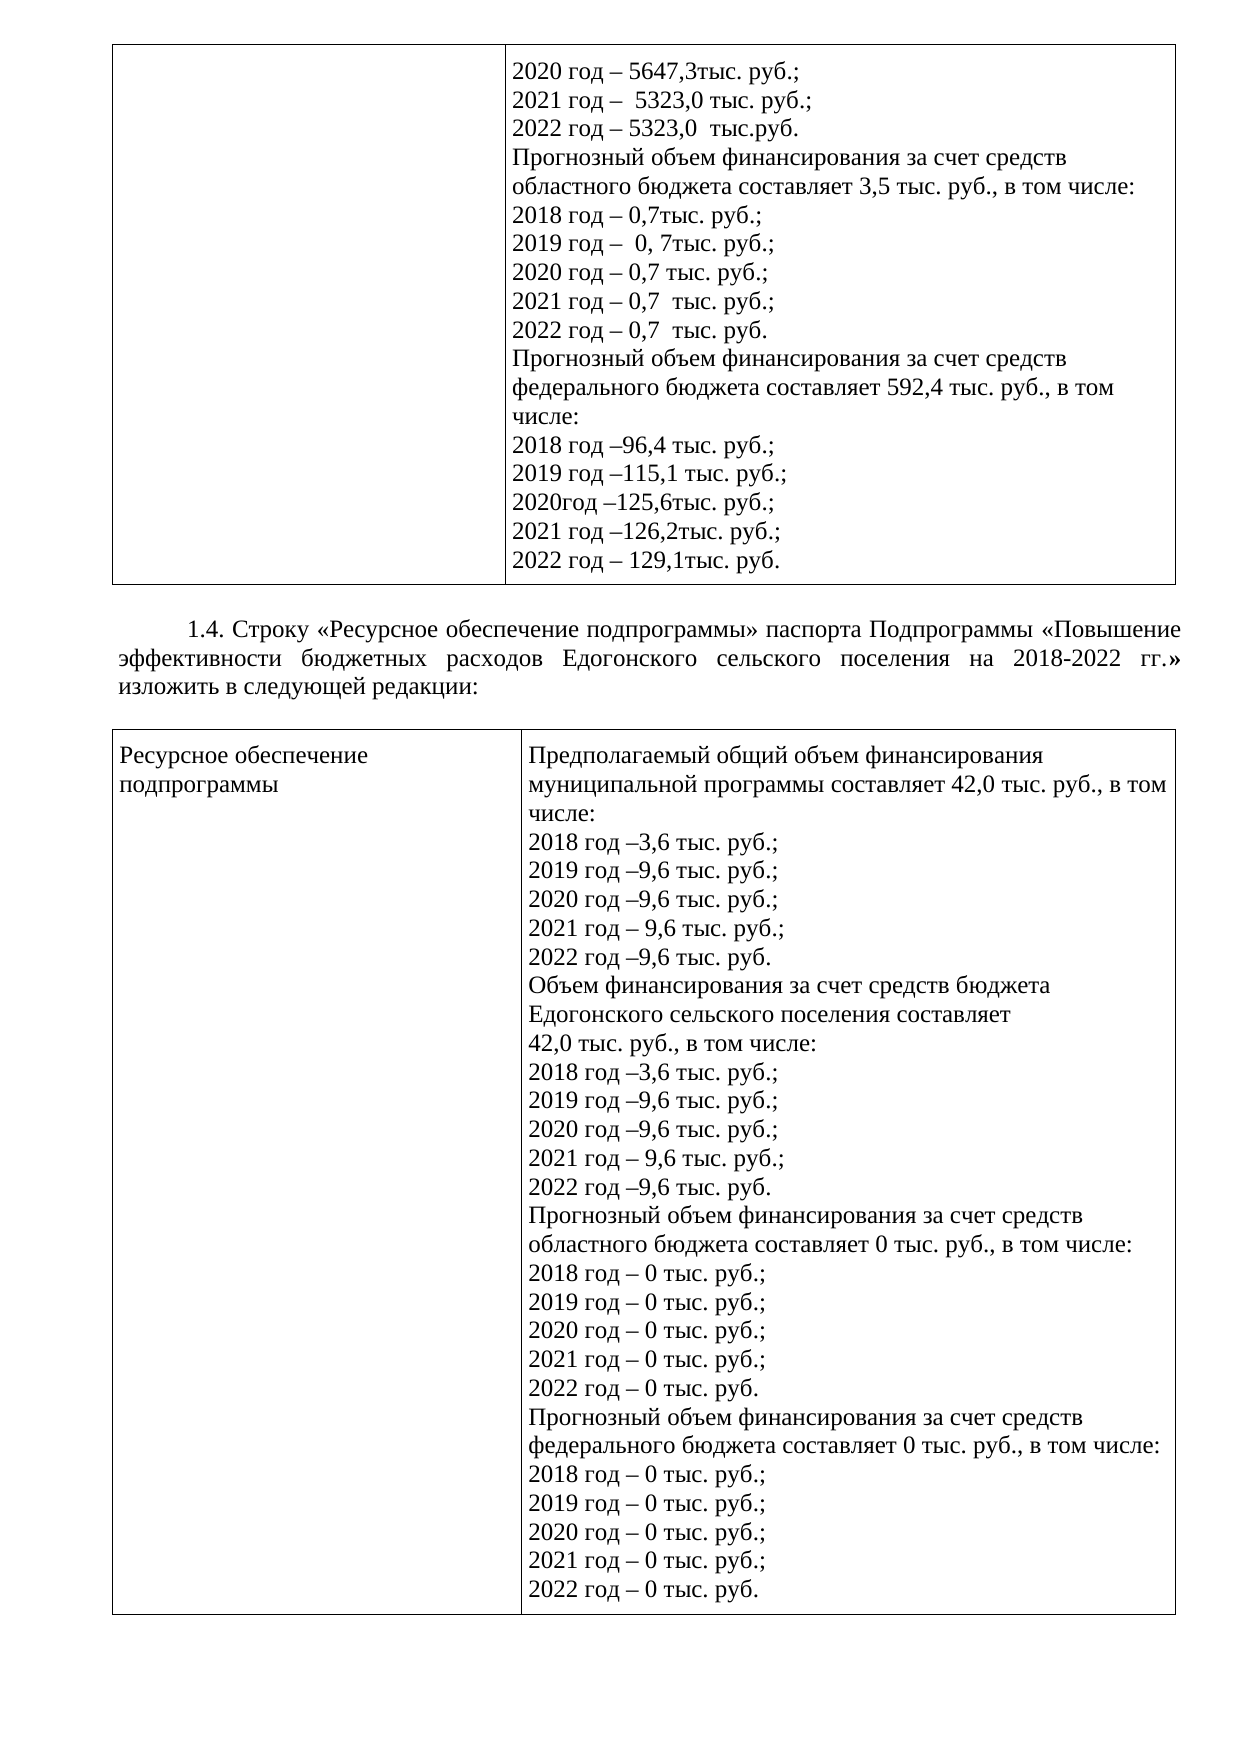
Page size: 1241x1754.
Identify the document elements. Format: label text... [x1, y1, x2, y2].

table_header Ресурсное обеспечение подпрограммы [113, 730, 521, 1614]
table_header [113, 45, 505, 584]
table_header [506, 45, 1175, 584]
table_header Предполагаемый общий объем финансирования муниципальной программы составляет 42,0 тыс. руб., в том числе: 2018 год –3,6 тыс. руб.; 2019 год –9,6 тыс. руб.; 2020 год –9,6 тыс. руб.; 2021 год – 9,6 тыс. руб.; 2022 год –9,6 тыс. руб. Объем финансирования за счет средств бюджета Едогонского сельского поселения составляет 42,0 тыс. руб., в том числе: 2018 год –3,6 тыс. руб.; 2019 год –9,6 тыс. руб.; 2020 год –9,6 тыс. руб.; 2021 год – 9,6 тыс. руб.; 2022 год –9,6 тыс. руб. Прогнозный объем финансирования за счет средств областного бюджета составляет 0 тыс. руб., в том числе: 2018 год – 0 тыс. руб.; 2019 год – 0 тыс. руб.; 2020 год – 0 тыс. руб.; 2021 год – 0 тыс. руб.; 2022 год – 0 тыс. руб. Прогнозный объем финансирования за счет средств федерального бюджета составляет 0 тыс. руб., в том числе: 2018 год – 0 тыс. руб.; 2019 год – 0 тыс. руб.; 2020 год – 0 тыс. руб.; 2021 год – 0 тыс. руб.; 2022 год – 0 тыс. руб. [522, 730, 1175, 1614]
text 1.4. Строку «Ресурсное обеспечение подпрограммы» паспорта Подпрограммы «Повышение эффективности бюджетных расходов Едогонского сельского поселения на 2018-2022 гг.» изложить в следующей редакции: [118, 614, 1181, 700]
